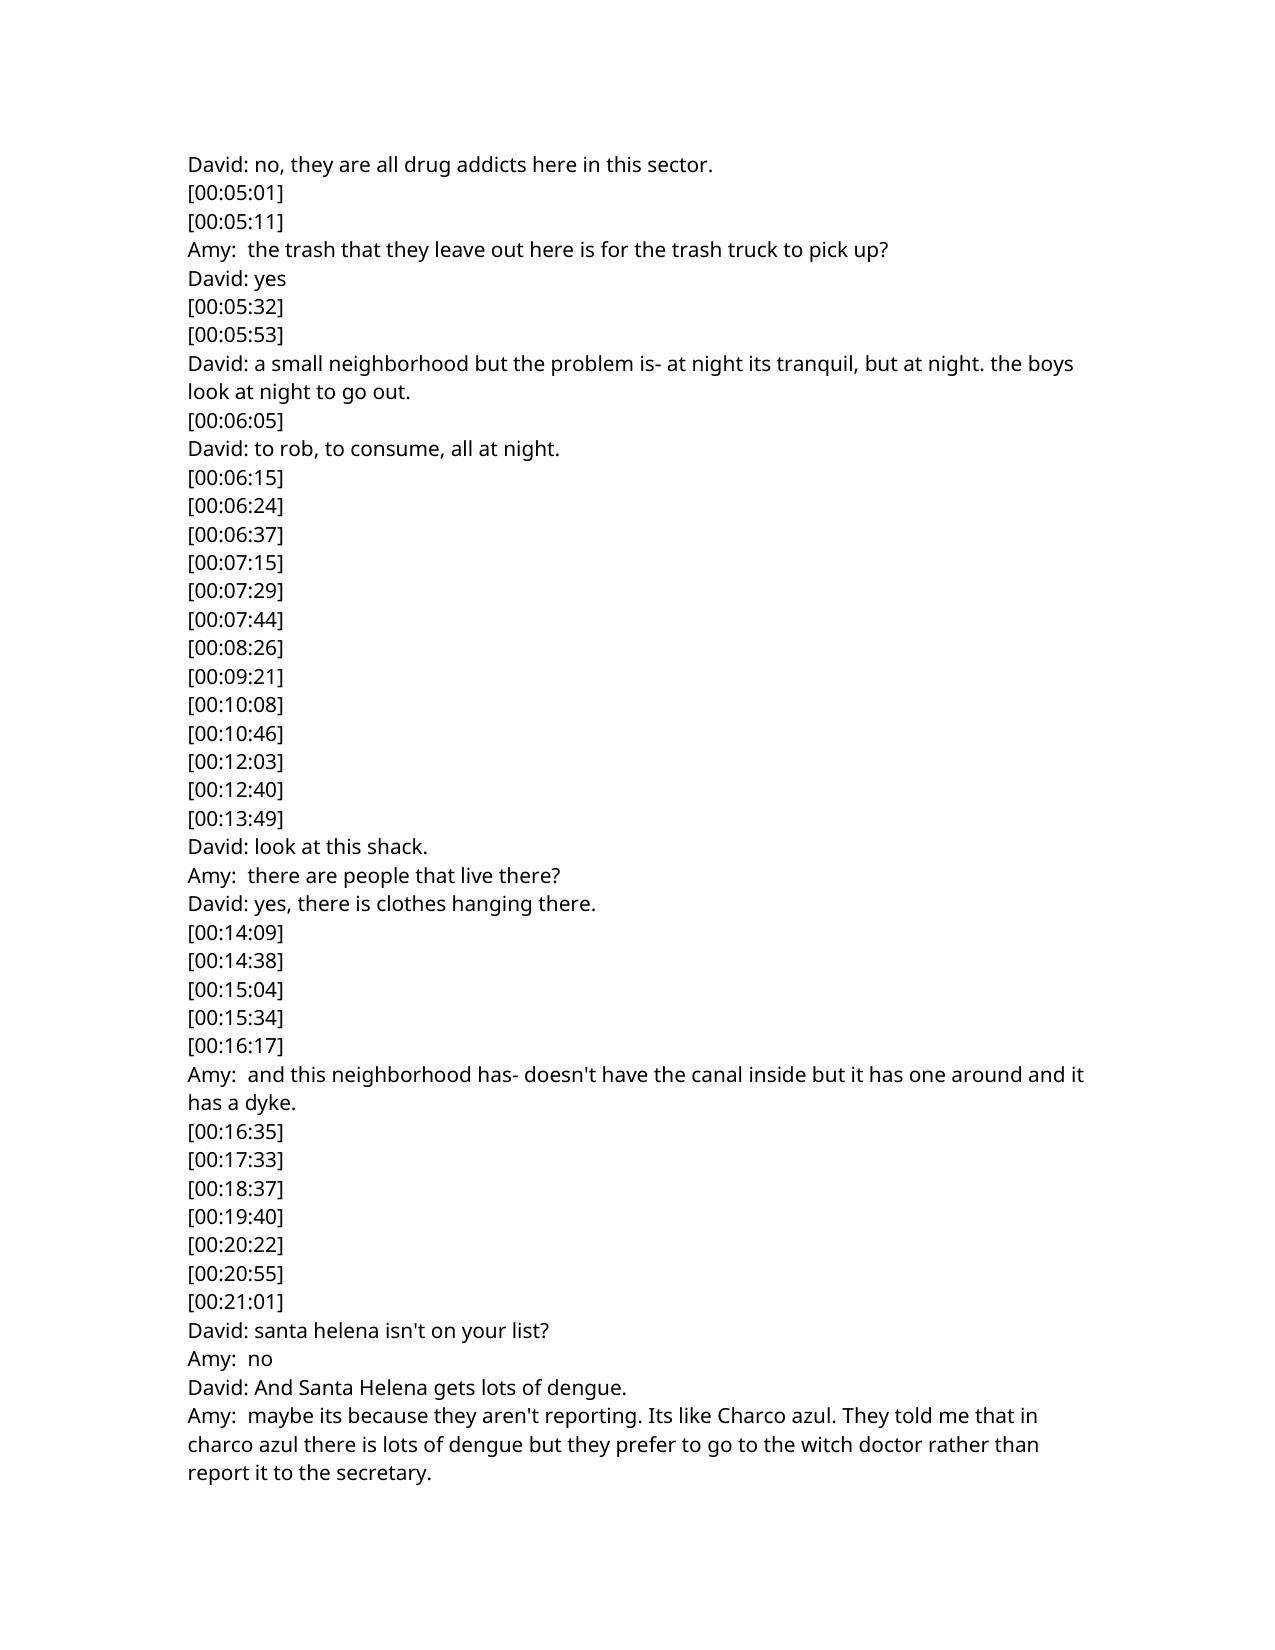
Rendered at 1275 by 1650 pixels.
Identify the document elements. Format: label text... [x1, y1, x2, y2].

text Amy: the trash that they leave out here is for the trash truck to pick up? [187, 235, 1087, 264]
text David: no, they are all drug addicts here in this sector. [187, 150, 1087, 178]
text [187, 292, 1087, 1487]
text [00:05:01] [187, 178, 1087, 207]
text David: yes [187, 264, 1087, 292]
text [00:05:11] [187, 207, 1087, 235]
